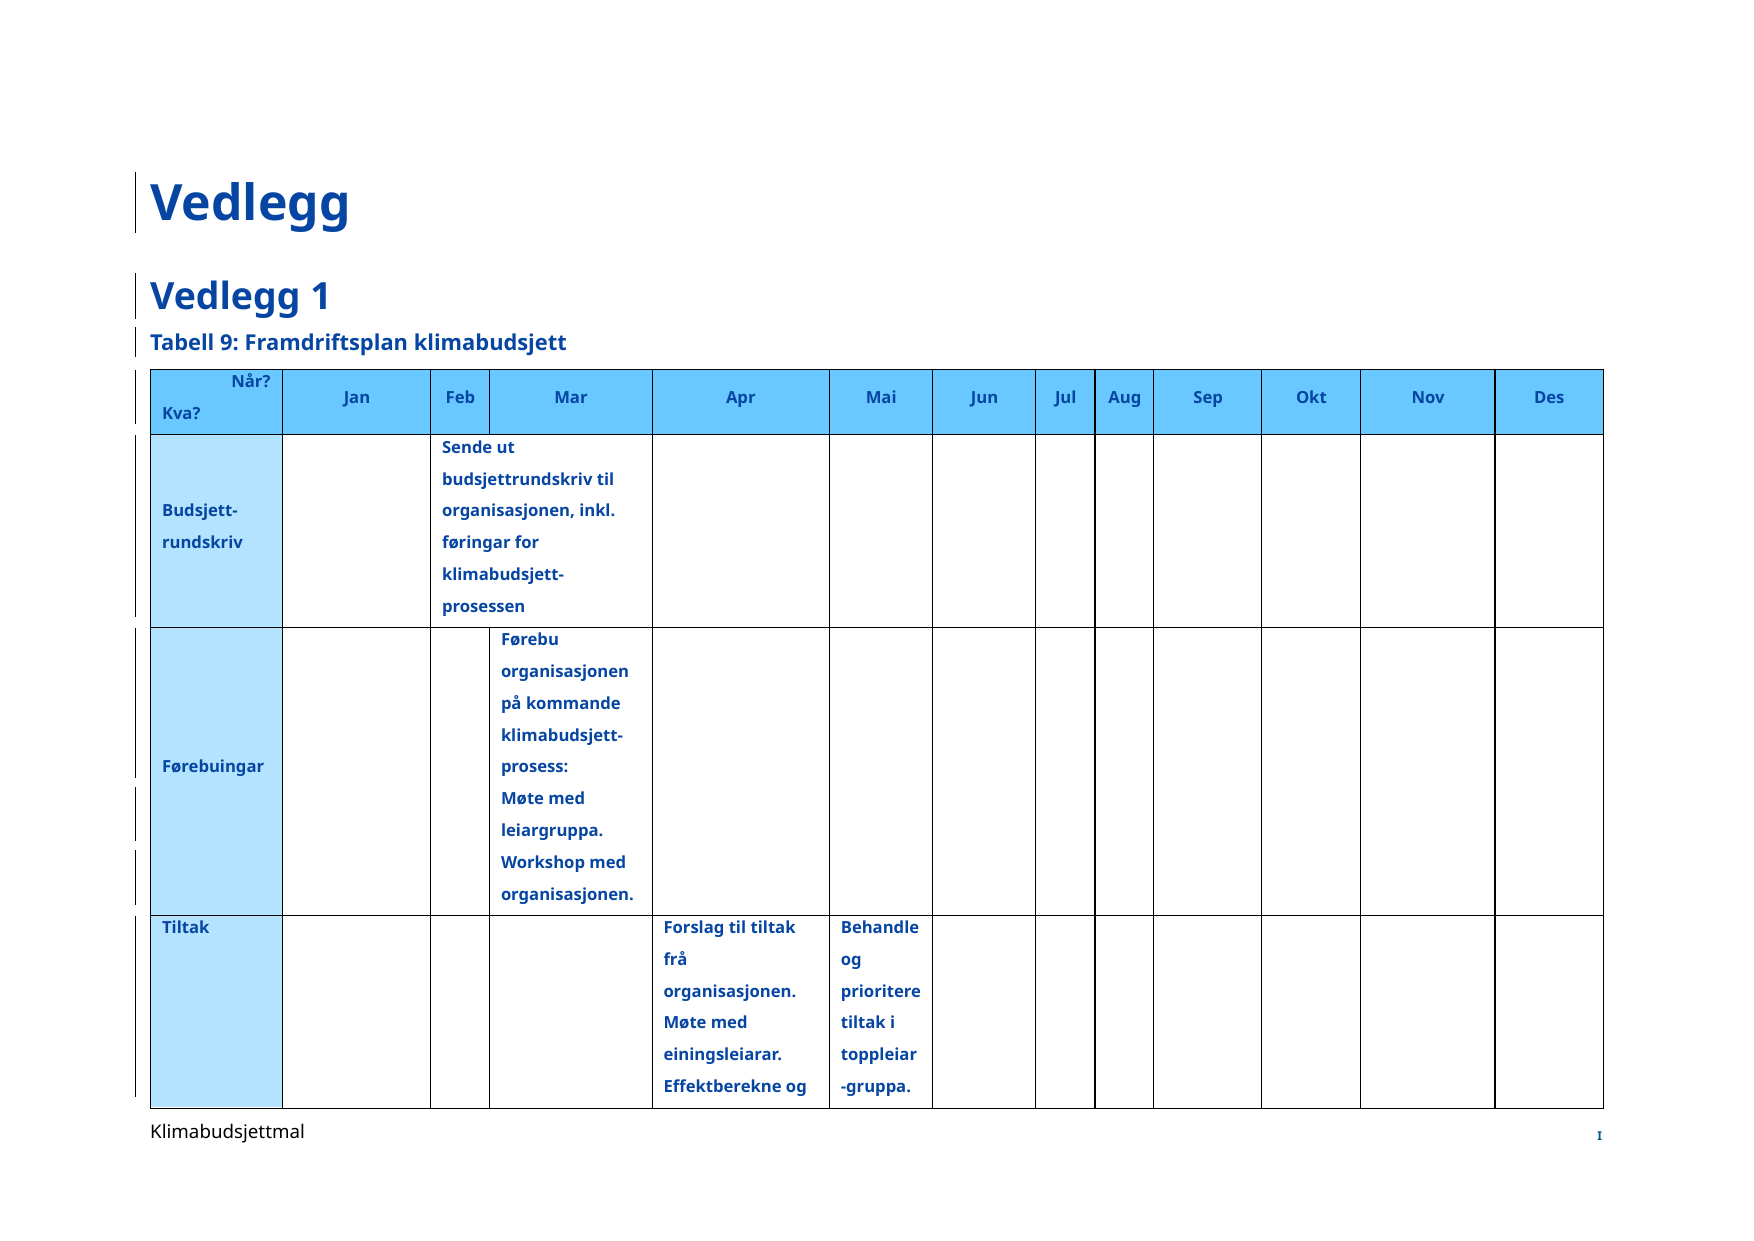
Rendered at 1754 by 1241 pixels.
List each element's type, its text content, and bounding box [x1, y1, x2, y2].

table_cell [1496, 628, 1603, 915]
table_cell Budsjett-rundskriv [151, 435, 282, 627]
table_cell Tiltak [151, 916, 282, 1107]
table_cell [933, 628, 1035, 915]
table_cell [1154, 628, 1261, 915]
table_cell [1096, 916, 1153, 1107]
table_cell [1496, 435, 1603, 627]
table_header Des [1496, 370, 1603, 434]
table_cell [1496, 916, 1603, 1107]
table_cell Førebu organisasjonen på kommande klimabudsjett-prosess: Møte med leiargruppa. Workshop med organisasjonen. [490, 628, 652, 915]
text Tabell 9: Framdriftsplan klimabudsjett [150, 327, 1604, 357]
table_header Jun [933, 370, 1035, 434]
table_cell [431, 628, 489, 915]
table_cell [933, 916, 1035, 1107]
table_cell [283, 628, 430, 915]
subtitle Vedlegg [150, 172, 1604, 233]
table_header Jan [283, 370, 430, 434]
table_cell [1096, 628, 1153, 915]
table_header Nov [1361, 370, 1494, 434]
table_cell [933, 435, 1035, 627]
table_cell [1036, 435, 1094, 627]
table_cell [1154, 435, 1261, 627]
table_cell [653, 916, 829, 1107]
table_cell Sende ut budsjettrundskriv til organisasjonen, inkl. føringar for klimabudsjett-prosessen [431, 435, 652, 627]
table_header Sep [1154, 370, 1261, 434]
table_cell [830, 435, 932, 627]
table_cell [283, 916, 430, 1107]
table_cell [1361, 435, 1494, 627]
table_header Apr [653, 370, 829, 434]
table_cell [283, 435, 430, 627]
subtitle Vedlegg 1 [150, 273, 1604, 319]
table_header Mar [490, 370, 652, 434]
table_cell [1262, 916, 1360, 1107]
table_header Feb [431, 370, 489, 434]
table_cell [830, 916, 932, 1107]
table_header Okt [1262, 370, 1360, 434]
table_cell [1096, 435, 1153, 627]
table_cell [830, 628, 932, 915]
table_cell [1262, 435, 1360, 627]
table_cell [1361, 916, 1494, 1107]
table_cell [1154, 916, 1261, 1107]
table_cell Førebuingar [151, 628, 282, 915]
table_cell [1361, 628, 1494, 915]
table_header Jul [1036, 370, 1094, 434]
table_header Når? Kva? [151, 370, 282, 434]
table_cell [490, 916, 652, 1107]
table_cell [1036, 628, 1094, 915]
table_cell [653, 435, 829, 627]
table_cell [431, 916, 489, 1107]
table_cell [1262, 628, 1360, 915]
table_cell [653, 628, 829, 915]
table_header Mai [830, 370, 932, 434]
table_header Aug [1096, 370, 1153, 434]
table_cell [1036, 916, 1094, 1107]
